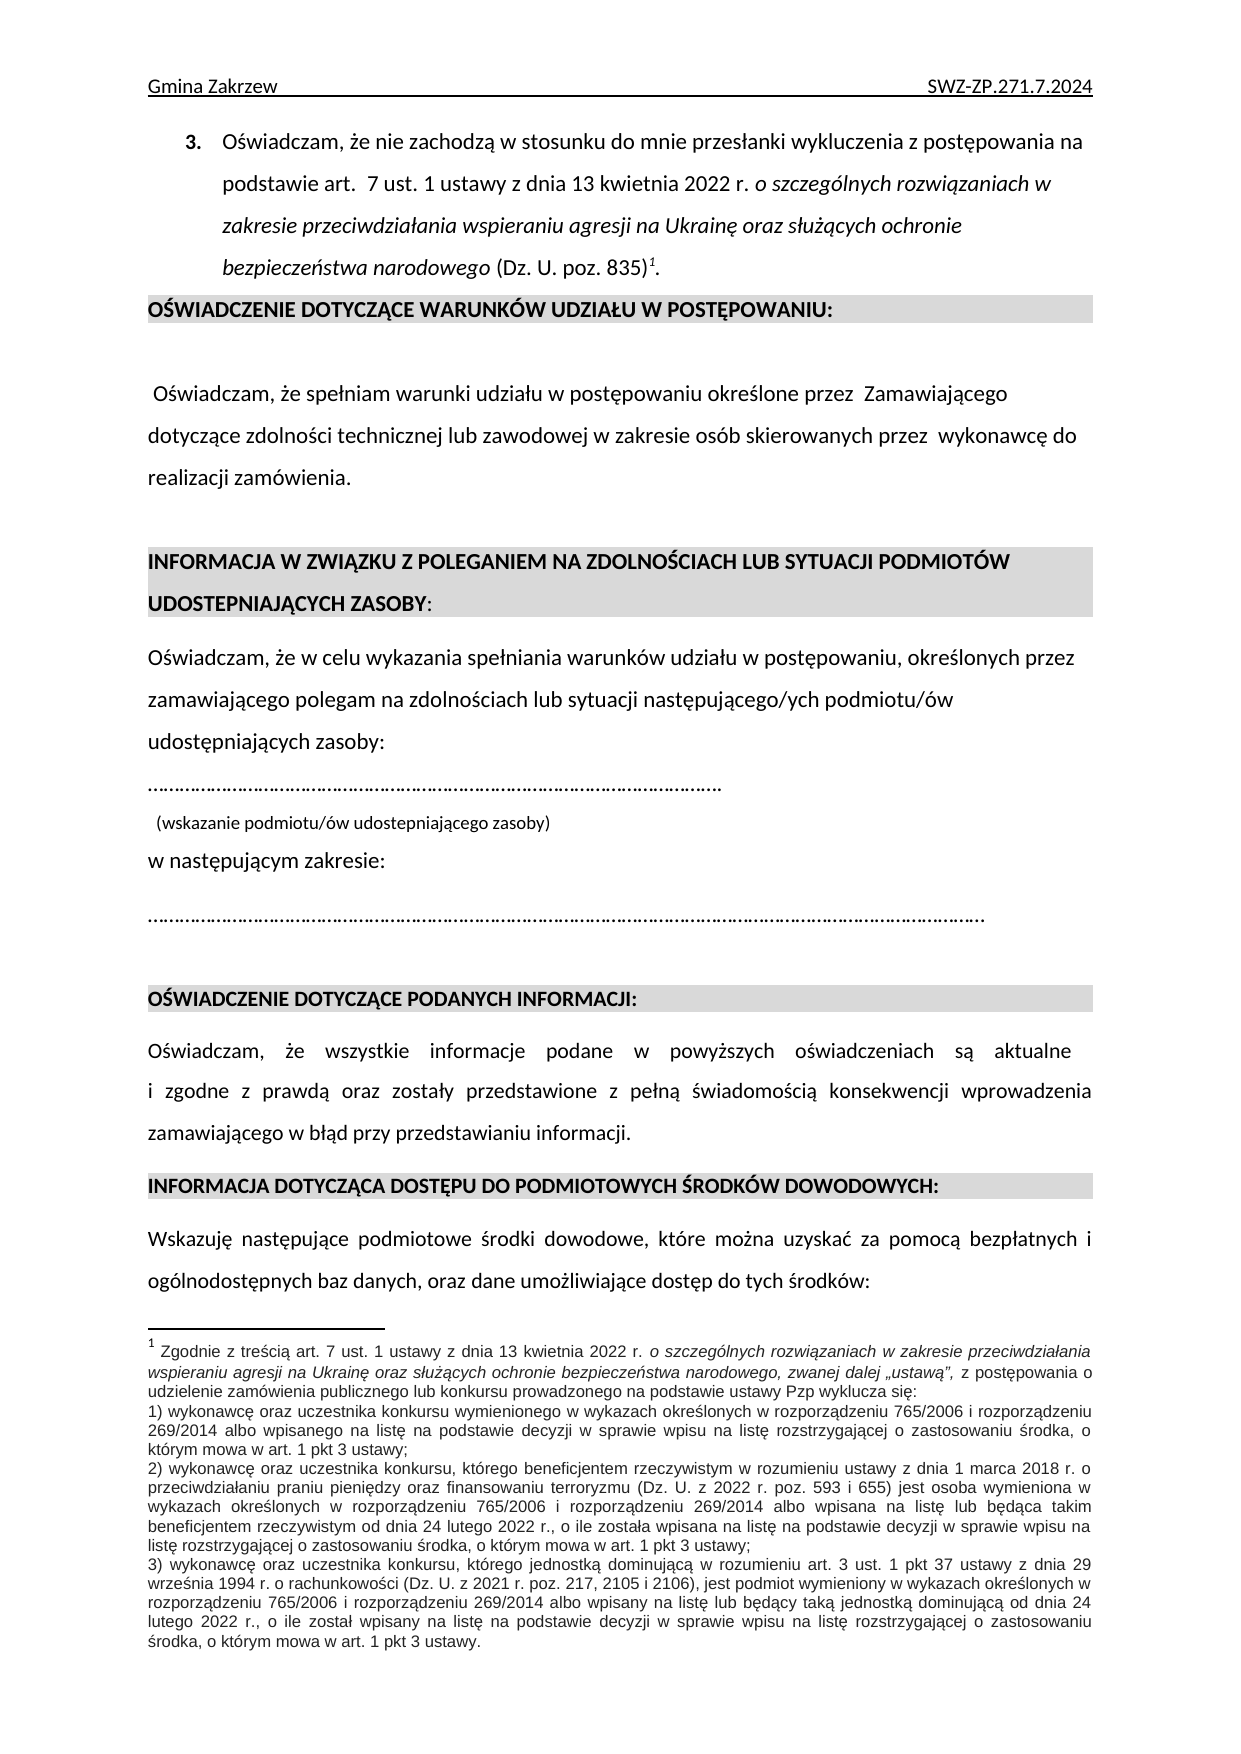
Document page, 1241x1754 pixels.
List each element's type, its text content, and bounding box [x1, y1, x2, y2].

text w następującym zakresie: [148, 846, 1093, 874]
text OŚWIADCZENIE DOTYCZĄCE WARUNKÓW UDZIAŁU W POSTĘPOWANIU: [148, 295, 1093, 323]
text OŚWIADCZENIE DOTYCZĄCE PODANYCH INFORMACJI: [148, 985, 1093, 1012]
text ………………………………………………………………………………………………. [148, 769, 1093, 797]
text INFORMACJA DOTYCZĄCA DOSTĘPU DO PODMIOTOWYCH ŚRODKÓW DOWODOWYCH: [148, 1173, 1093, 1199]
text Wskazuję następujące podmiotowe środki dowodowe, które można uzyskać za pomocą bezpłatnych i ogólnodostępnych baz danych, oraz dane umożliwiające dostęp do tych środków: [148, 1225, 1093, 1294]
text INFORMACJA W ZWIĄZKU Z POLEGANIEM NA ZDOLNOŚCIACH LUB SYTUACJI PODMIOTÓW UDOSTEPNIAJĄCYCH ZASOBY: [148, 547, 1093, 617]
text Oświadczam, że w celu wykazania spełniania warunków udziału w postępowaniu, określonych przez zamawiającego polegam na zdolnościach lub sytuacji następującego/ych podmiotu/ów udostępniających zasoby: [148, 643, 1093, 755]
text Oświadczam, że wszystkie informacje podane w powyższych oświadczeniach są aktualne i zgodne z prawdą oraz zostały przedstawione z pełną świadomością konsekwencji wprowadzenia zamawiającego w błąd przy przedstawianiu informacji. [148, 1038, 1093, 1146]
list Oświadczam, że nie zachodzą w stosunku do mnie przesłanki wykluczenia z postępowania na podstawie art. 7 ust. 1 ustawy z dnia 13 kwietnia 2022 r. o szczególnych rozwiązaniach w zakresie przeciwdziałania wspieraniu agresji na Ukrainę oraz służących ochronie bezpieczeństwa narodowego (Dz. U. poz. 835). [185, 127, 1093, 281]
text …………………………………………………………………………………………………………………………………………… [148, 900, 1093, 928]
text (wskazanie podmiotu/ów udostepniającego zasoby) [148, 811, 1093, 834]
text Oświadczam, że spełniam warunki udziału w postępowaniu określone przez Zamawiającego dotyczące zdolności technicznej lub zawodowej w zakresie osób skierowanych przez wykonawcę do realizacji zamówienia. [148, 379, 1093, 491]
